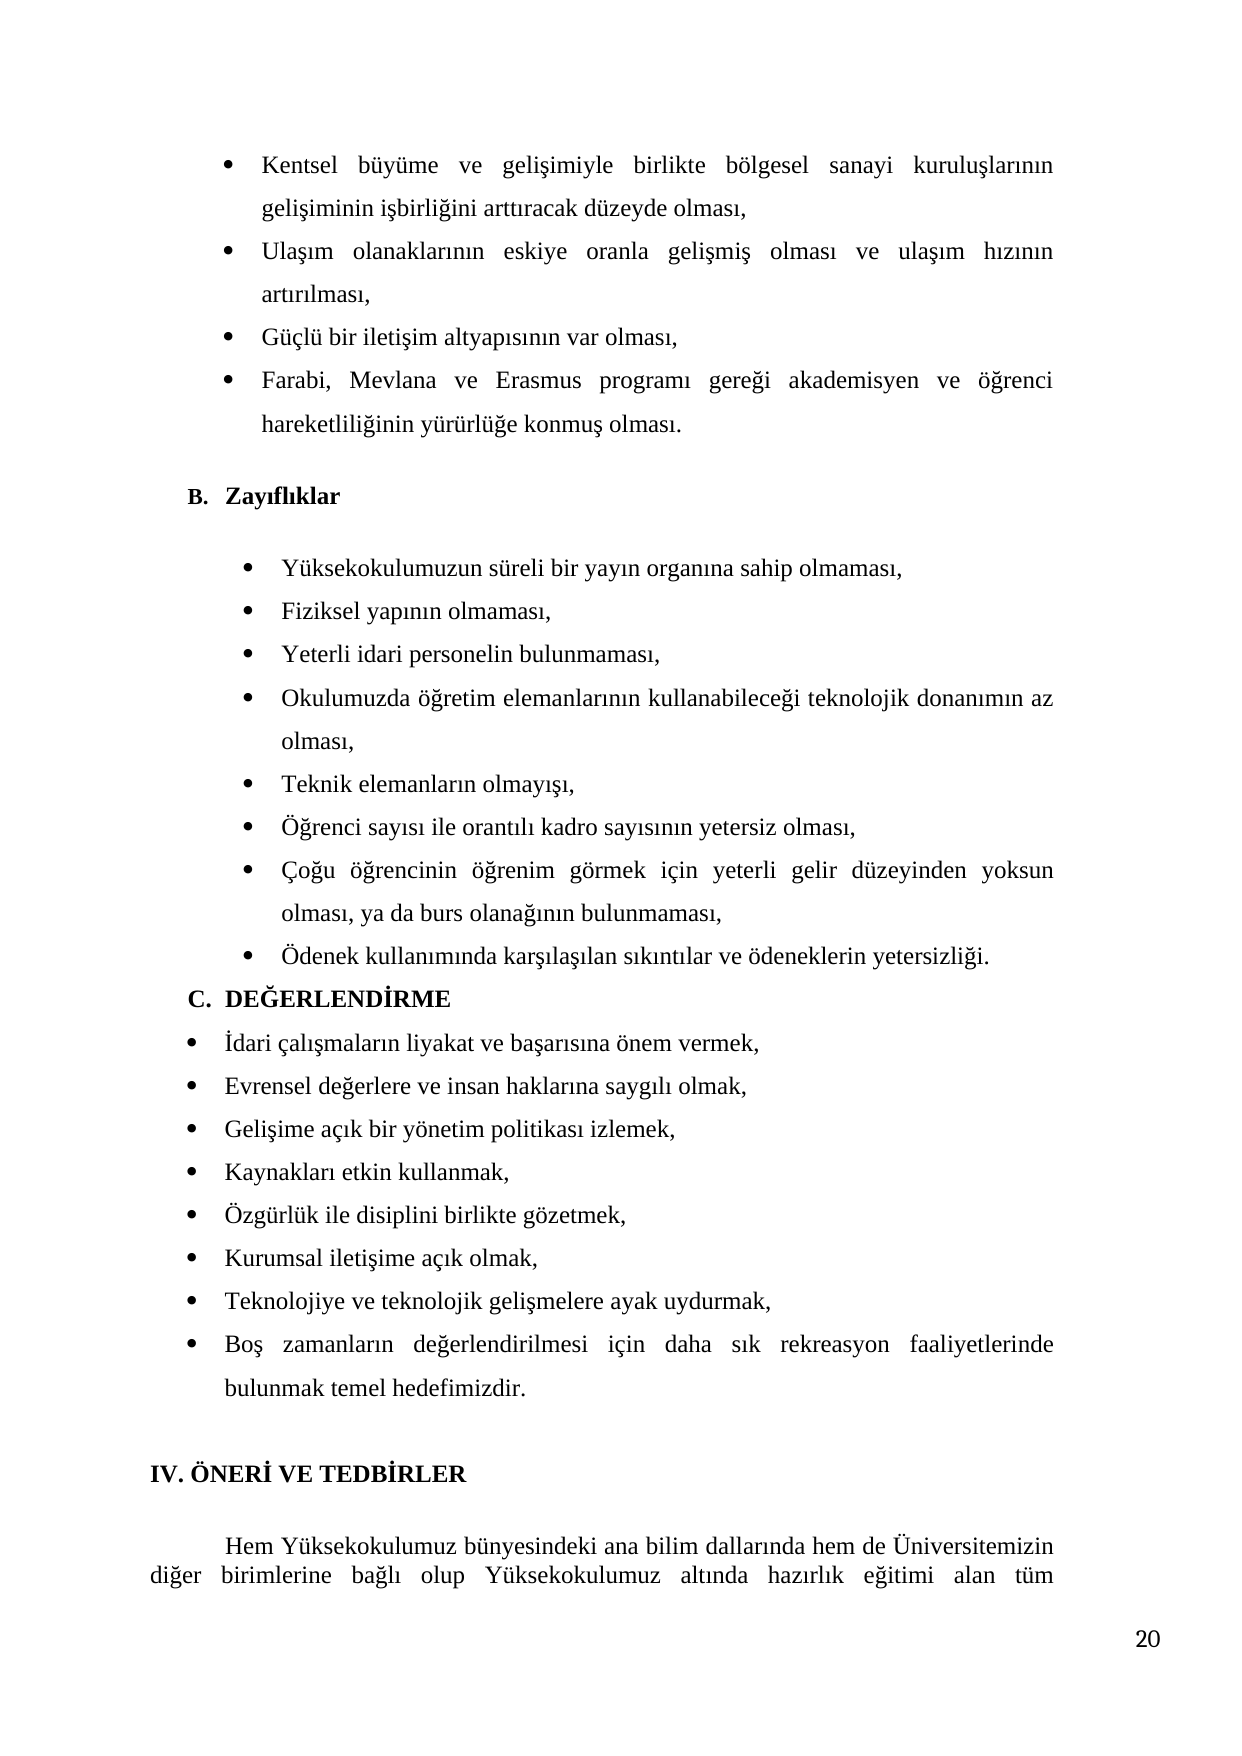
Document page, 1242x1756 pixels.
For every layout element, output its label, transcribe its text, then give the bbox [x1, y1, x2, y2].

list Boş zamanların değerlendirilmesi için daha sık rekreasyon faaliyetlerinde bulunmak temel hedefimizdir. [187, 1329, 1054, 1401]
list Kurumsal iletişime açık olmak, [187, 1243, 1054, 1272]
list Özgürlük ile disiplini birlikte gözetmek, [187, 1200, 1054, 1229]
list Gelişime açık bir yönetim politikası izlemek, [187, 1114, 1054, 1143]
list Farabi, Mevlana ve Erasmus programı gereği akademisyen ve öğrenci hareketliliğinin yürürlüğe konmuş olması. [224, 366, 1054, 437]
list Kentsel büyüme ve gelişimiyle birlikte bölgesel sanayi kuruluşlarının gelişiminin işbirliğini arttıracak düzeyde olması, [224, 150, 1054, 222]
list Yeterli idari personelin bulunmaması, [244, 639, 1054, 668]
text IV. ÖNERİ VE TEDBİRLER [150, 1459, 1054, 1488]
list Zayıflıklar [187, 481, 1054, 510]
list Güçlü bir iletişim altyapısının var olması, [224, 322, 1054, 351]
list Teknolojiye ve teknolojik gelişmelere ayak uydurmak, [187, 1286, 1054, 1315]
list Yüksekokulumuzun süreli bir yayın organına sahip olmaması, [244, 553, 1054, 582]
list Okulumuzda öğretim elemanlarının kullanabileceği teknolojik donanımın az olması, [244, 683, 1054, 754]
list Öğrenci sayısı ile orantılı kadro sayısının yetersiz olması, [244, 812, 1054, 841]
list Çoğu öğrencinin öğrenim görmek için yeterli gelir düzeyinden yoksun olması, ya da burs olanağının bulunmaması, [244, 855, 1054, 927]
list Fiziksel yapının olmaması, [244, 596, 1054, 625]
list Evrensel değerlere ve insan haklarına saygılı olmak, [187, 1071, 1054, 1099]
list DEĞERLENDİRME [187, 984, 1054, 1013]
list Ödenek kullanımında karşılaşılan sıkıntılar ve ödeneklerin yetersizliği. [244, 941, 1054, 970]
list Ulaşım olanaklarının eskiye oranla gelişmiş olması ve ulaşım hızının artırılması, [224, 236, 1054, 308]
list Teknik elemanların olmayışı, [244, 769, 1054, 798]
list Kaynakları etkin kullanmak, [187, 1157, 1054, 1186]
list İdari çalışmaların liyakat ve başarısına önem vermek, [187, 1028, 1054, 1056]
